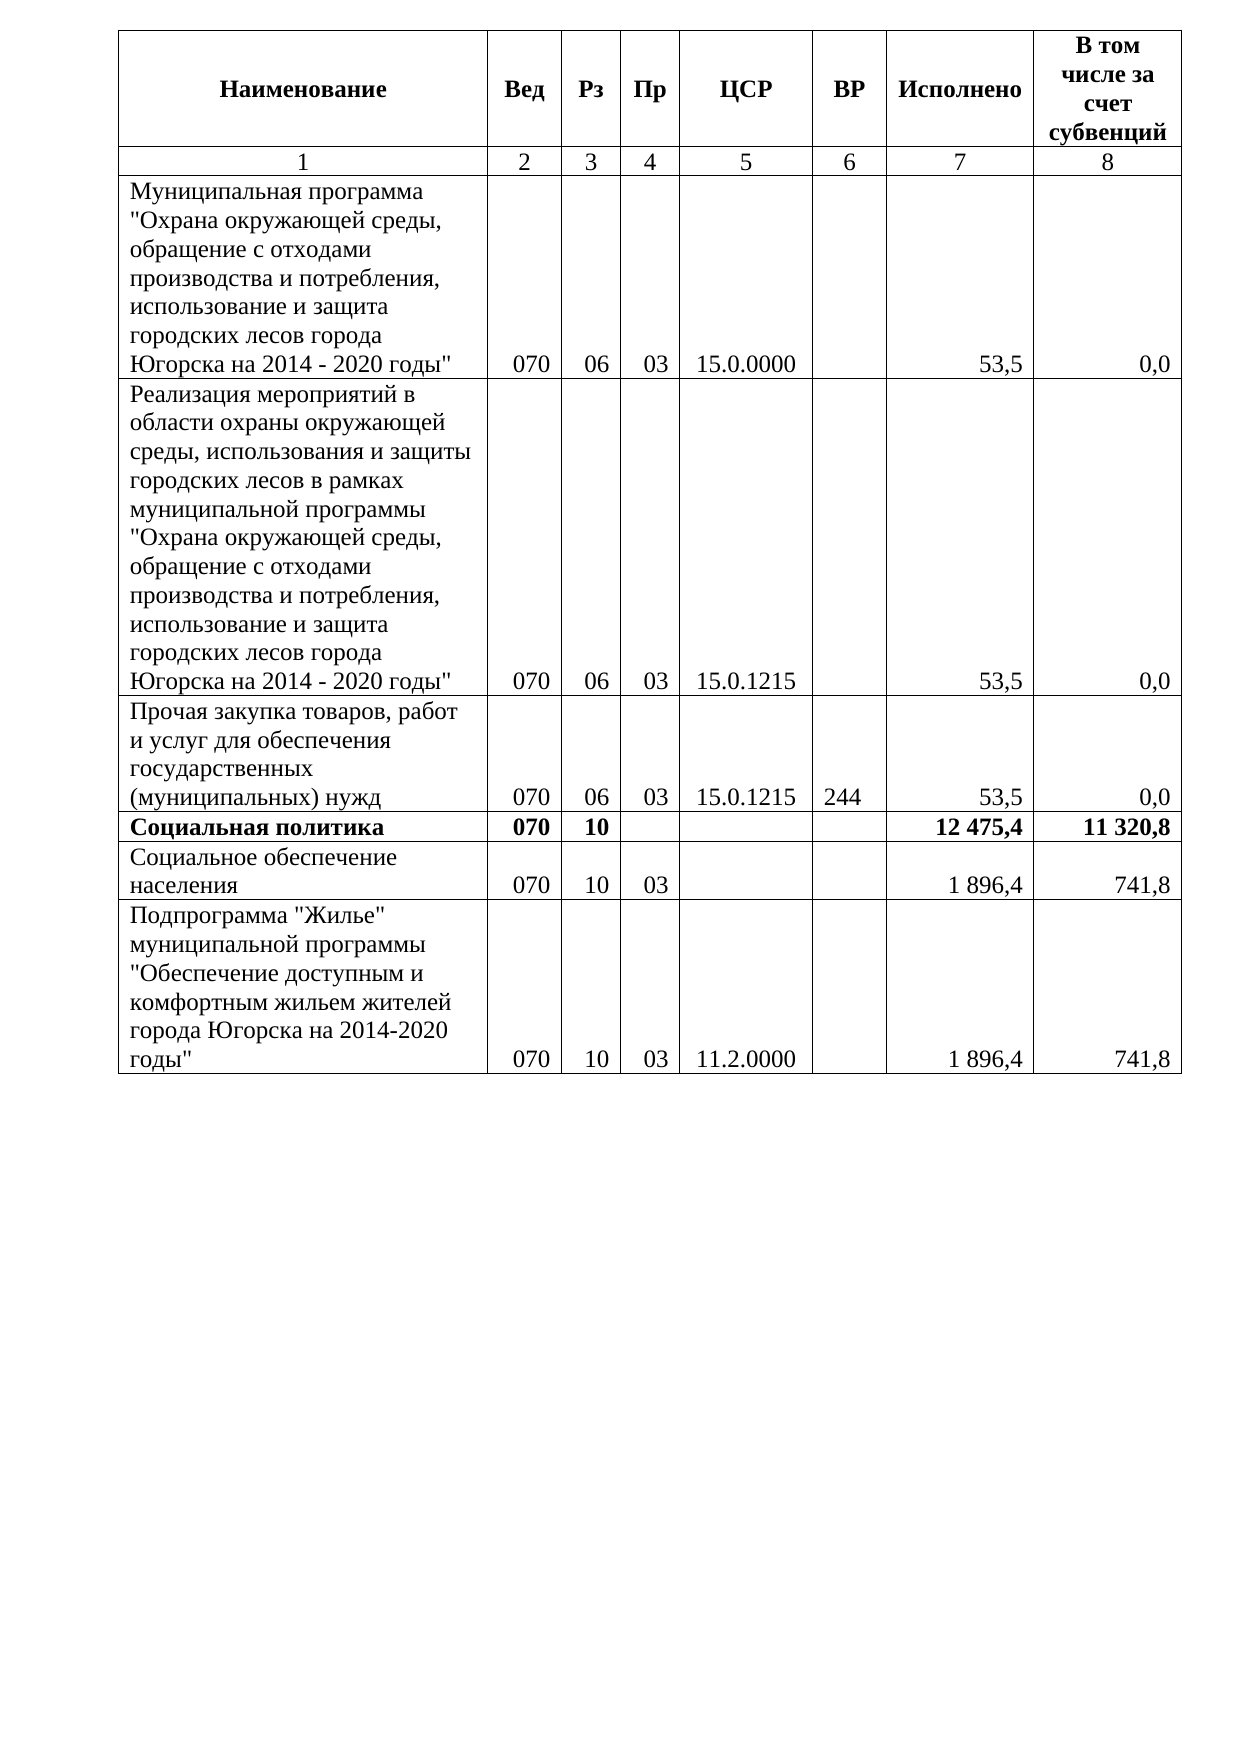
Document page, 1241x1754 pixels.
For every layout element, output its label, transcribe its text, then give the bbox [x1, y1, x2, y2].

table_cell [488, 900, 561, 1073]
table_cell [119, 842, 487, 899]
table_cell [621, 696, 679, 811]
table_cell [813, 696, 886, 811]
table_header Вед [488, 31, 561, 146]
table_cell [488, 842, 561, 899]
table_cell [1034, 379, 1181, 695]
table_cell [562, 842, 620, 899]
table_header ВР [813, 31, 886, 146]
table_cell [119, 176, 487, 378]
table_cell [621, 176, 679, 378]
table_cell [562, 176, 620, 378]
table_cell 3 [562, 147, 620, 175]
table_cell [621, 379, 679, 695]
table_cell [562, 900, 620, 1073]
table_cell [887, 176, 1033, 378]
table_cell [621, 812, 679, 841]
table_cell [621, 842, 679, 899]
table_header Исполнено [887, 31, 1033, 146]
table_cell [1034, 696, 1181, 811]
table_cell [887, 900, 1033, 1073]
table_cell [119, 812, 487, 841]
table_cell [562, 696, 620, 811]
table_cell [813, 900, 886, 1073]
table_header Пр [621, 31, 679, 146]
table_header Рз [562, 31, 620, 146]
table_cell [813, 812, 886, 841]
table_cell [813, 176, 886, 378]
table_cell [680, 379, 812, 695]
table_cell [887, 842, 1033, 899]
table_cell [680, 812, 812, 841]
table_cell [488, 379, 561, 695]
table_cell 2 [488, 147, 561, 175]
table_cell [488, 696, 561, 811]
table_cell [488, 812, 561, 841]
table_header ЦСР [680, 31, 812, 146]
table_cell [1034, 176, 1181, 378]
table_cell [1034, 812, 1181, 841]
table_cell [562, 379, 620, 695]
table_header Наименование [119, 31, 487, 146]
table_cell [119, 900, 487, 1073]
table_cell 7 [887, 147, 1033, 175]
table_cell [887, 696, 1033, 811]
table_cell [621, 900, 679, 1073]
table_cell 1 [119, 147, 487, 175]
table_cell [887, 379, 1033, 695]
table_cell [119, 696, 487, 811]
table_cell 8 [1034, 147, 1181, 175]
table_cell 4 [621, 147, 679, 175]
table_cell 5 [680, 147, 812, 175]
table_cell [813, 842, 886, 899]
table_header В том числе за счет субвенций [1034, 31, 1181, 146]
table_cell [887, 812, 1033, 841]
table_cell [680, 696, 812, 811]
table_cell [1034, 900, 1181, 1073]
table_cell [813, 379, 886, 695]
table_cell 6 [813, 147, 886, 175]
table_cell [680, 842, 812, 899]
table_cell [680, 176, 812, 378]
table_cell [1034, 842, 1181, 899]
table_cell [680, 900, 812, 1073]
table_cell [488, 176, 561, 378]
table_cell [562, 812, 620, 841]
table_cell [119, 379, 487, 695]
